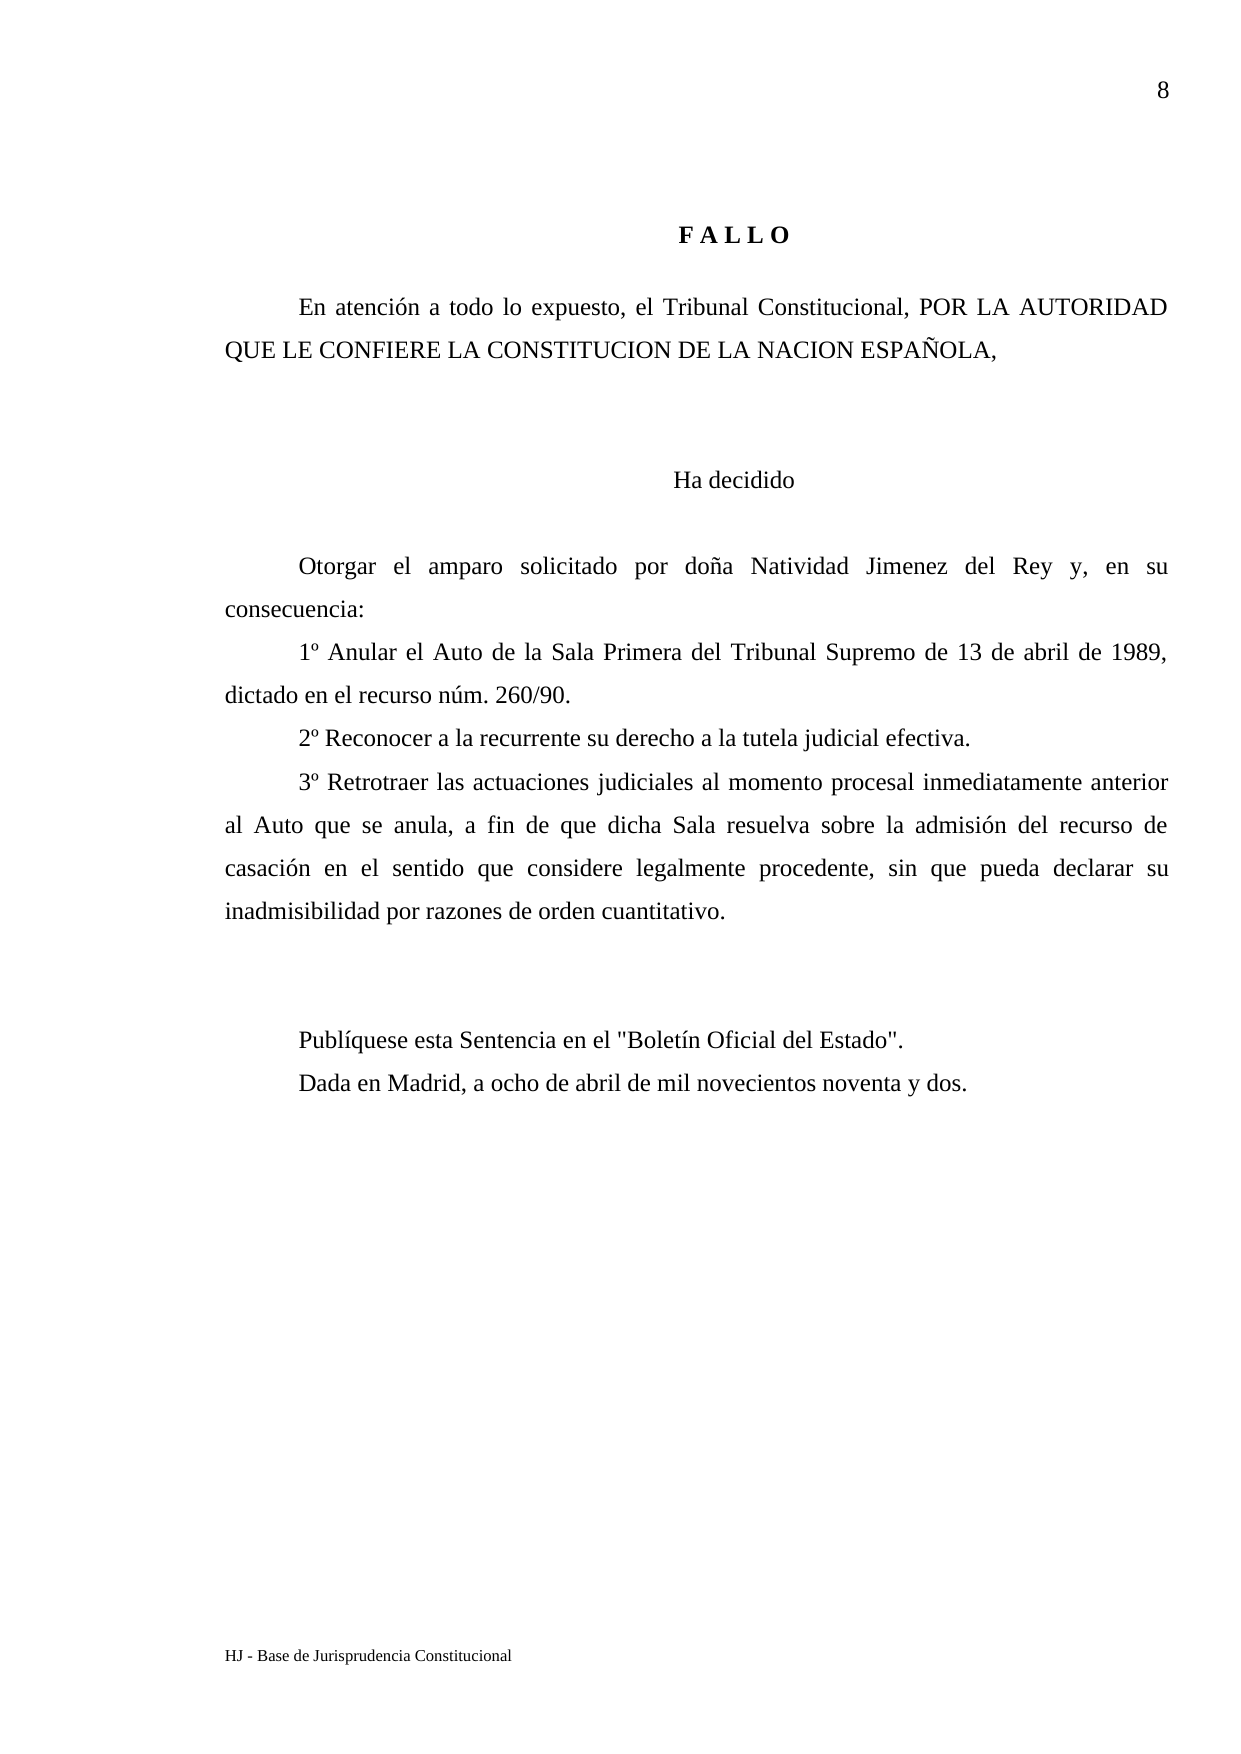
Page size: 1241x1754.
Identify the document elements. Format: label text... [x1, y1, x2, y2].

text Publíquese esta Sentencia en el "Boletín Oficial del Estado". [224, 1025, 1169, 1054]
subtitle F A L L O [224, 220, 1169, 249]
text En atención a todo lo expuesto, el Tribunal Constitucional, POR LA AUTORIDAD QUE LE CONFIERE LA CONSTITUCION DE LA NACION ESPAÑOLA, [224, 292, 1169, 364]
text 2º Reconocer a la recurrente su derecho a la tutela judicial efectiva. [224, 723, 1169, 752]
text Ha decidido [224, 465, 1169, 493]
text Dada en Madrid, a ocho de abril de mil novecientos noventa y dos. [224, 1068, 1169, 1097]
text Otorgar el amparo solicitado por doña Natividad Jimenez del Rey y, en su consecuencia: [224, 551, 1169, 623]
text 3º Retrotraer las actuaciones judiciales al momento procesal inmediatamente anterior al Auto que se anula, a fin de que dicha Sala resuelva sobre la admisión del recurso de casación en el sentido que considere legalmente procedente, sin que pueda declarar su inadmisibilidad por razones de orden cuantitativo. [224, 767, 1169, 925]
text 1º Anular el Auto de la Sala Primera del Tribunal Supremo de 13 de abril de 1989, dictado en el recurso núm. 260/90. [224, 637, 1169, 709]
